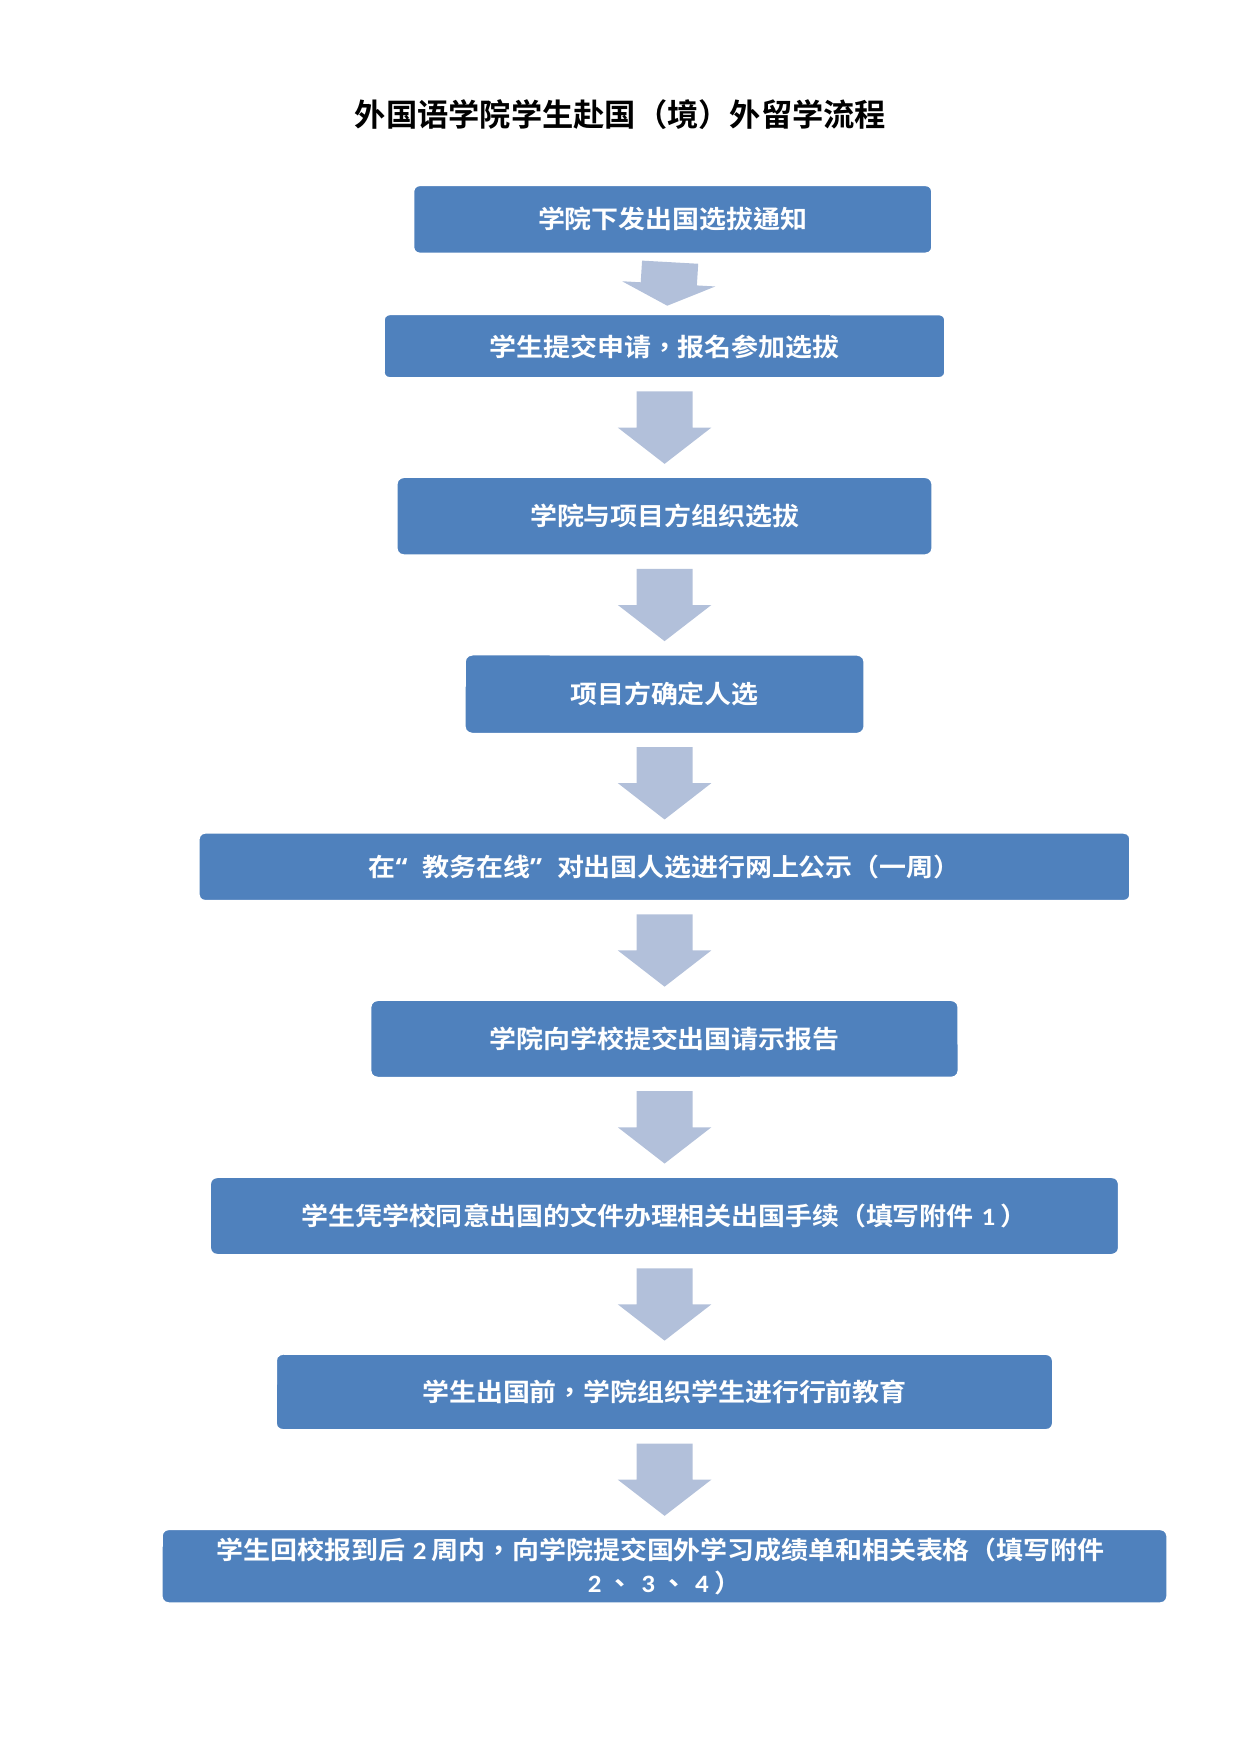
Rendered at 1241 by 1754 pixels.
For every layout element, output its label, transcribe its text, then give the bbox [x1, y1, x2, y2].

text 外国语学院学生赴国（境）外留学流程 [75, 81, 1165, 146]
